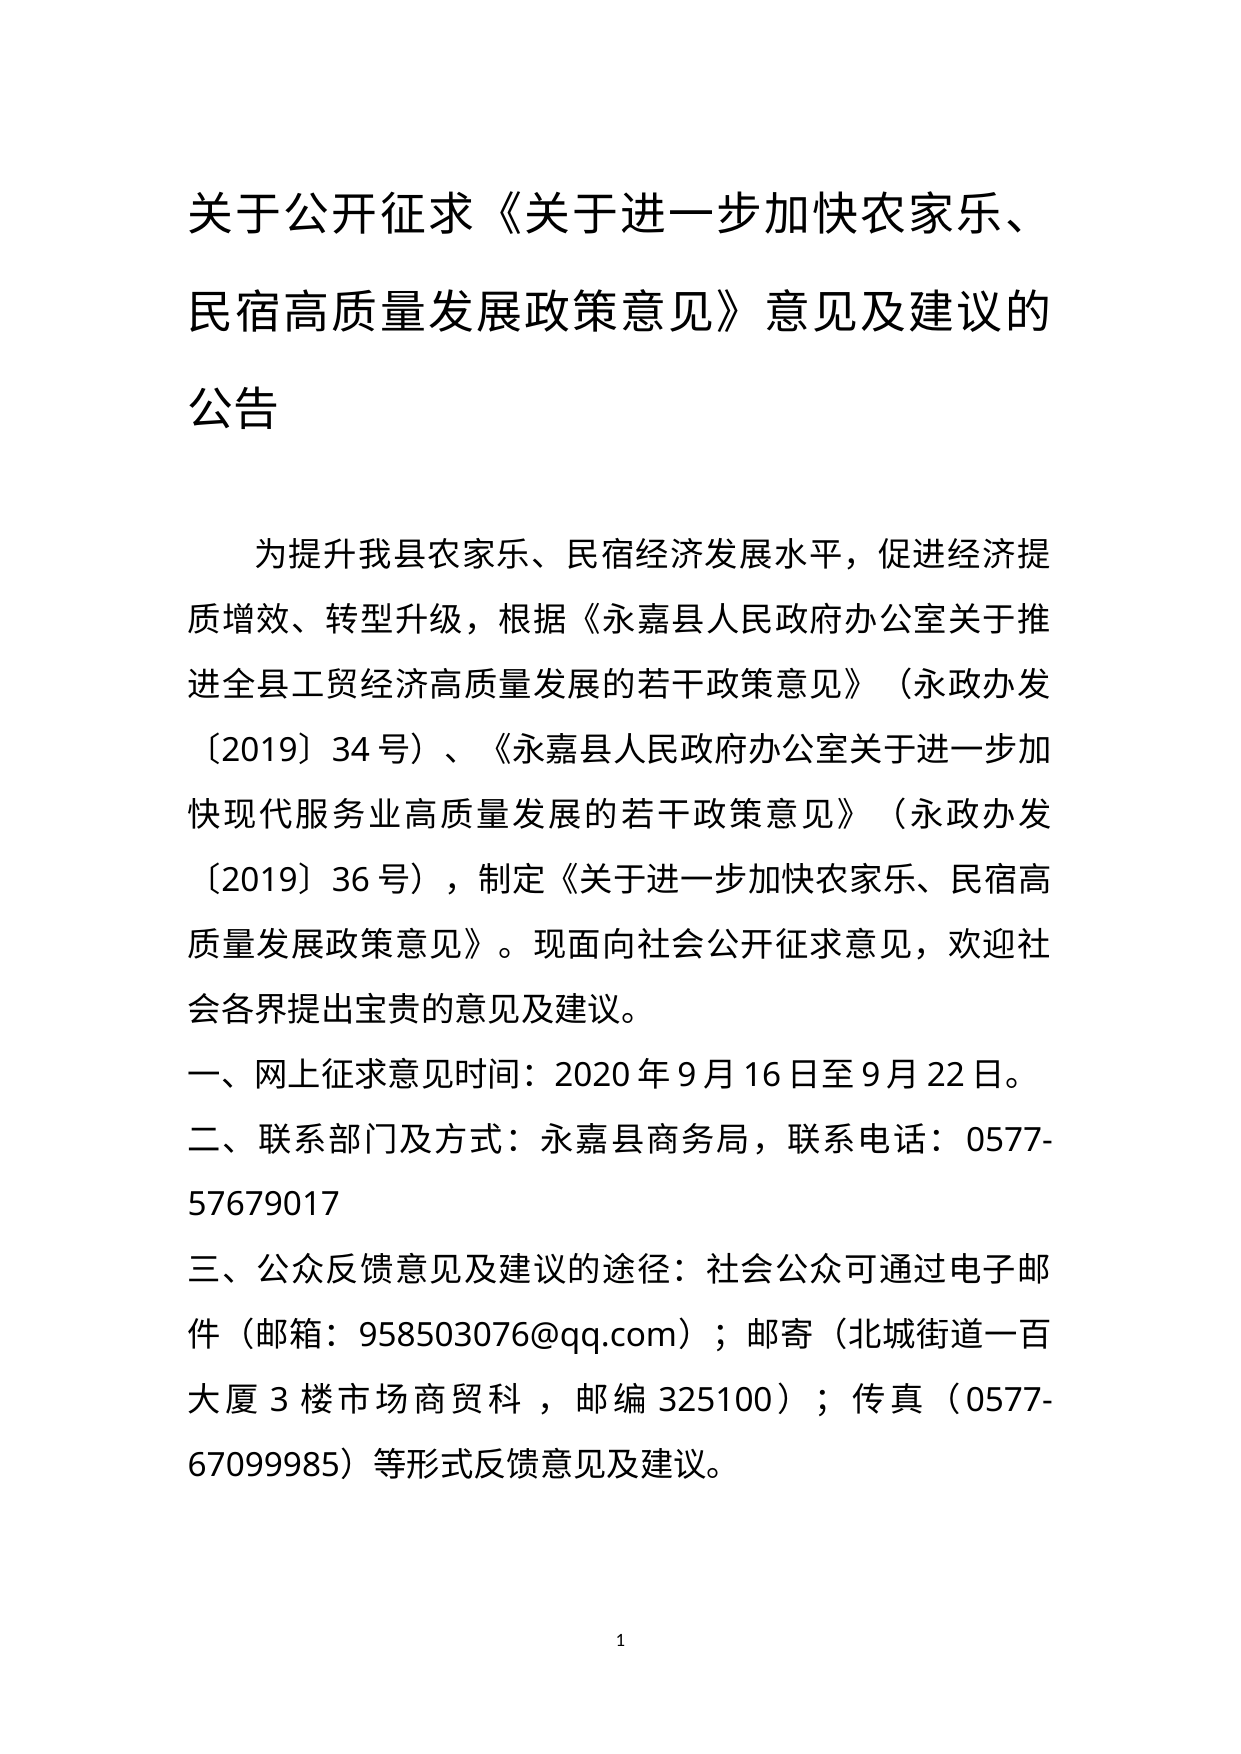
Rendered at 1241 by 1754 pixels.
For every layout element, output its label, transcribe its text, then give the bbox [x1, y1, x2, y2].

text 关于公开征求《关于进一步加快农家乐、民宿高质量发展政策意见》意见及建议的公告 [187, 162, 1053, 454]
text 一、网上征求意见时间：2020年9月16日至9月22日。 [187, 1039, 1053, 1104]
text 为提升我县农家乐、民宿经济发展水平，促进经济提质增效、转型升级，根据《永嘉县人民政府办公室关于推进全县工贸经济高质量发展的若干政策意见》（永政办发〔2019〕34号）、《永嘉县人民政府办公室关于进一步加快现代服务业高质量发展的若干政策意见》（永政办发〔2019〕36号），制定《关于进一步加快农家乐、民宿高质量发展政策意见》。现面向社会公开征求意见，欢迎社会各界提出宝贵的意见及建议。 [187, 519, 1053, 1039]
text 三、公众反馈意见及建议的途径：社会公众可通过电子邮件（邮箱：958503076@qq.com）；邮寄（北城街道一百大厦3楼市场商贸科 ，邮编325100）；传真（0577-67099985）等形式反馈意见及建议。 [187, 1234, 1053, 1494]
text 二、联系部门及方式：永嘉县商务局，联系电话：0577-57679017 [187, 1104, 1053, 1234]
